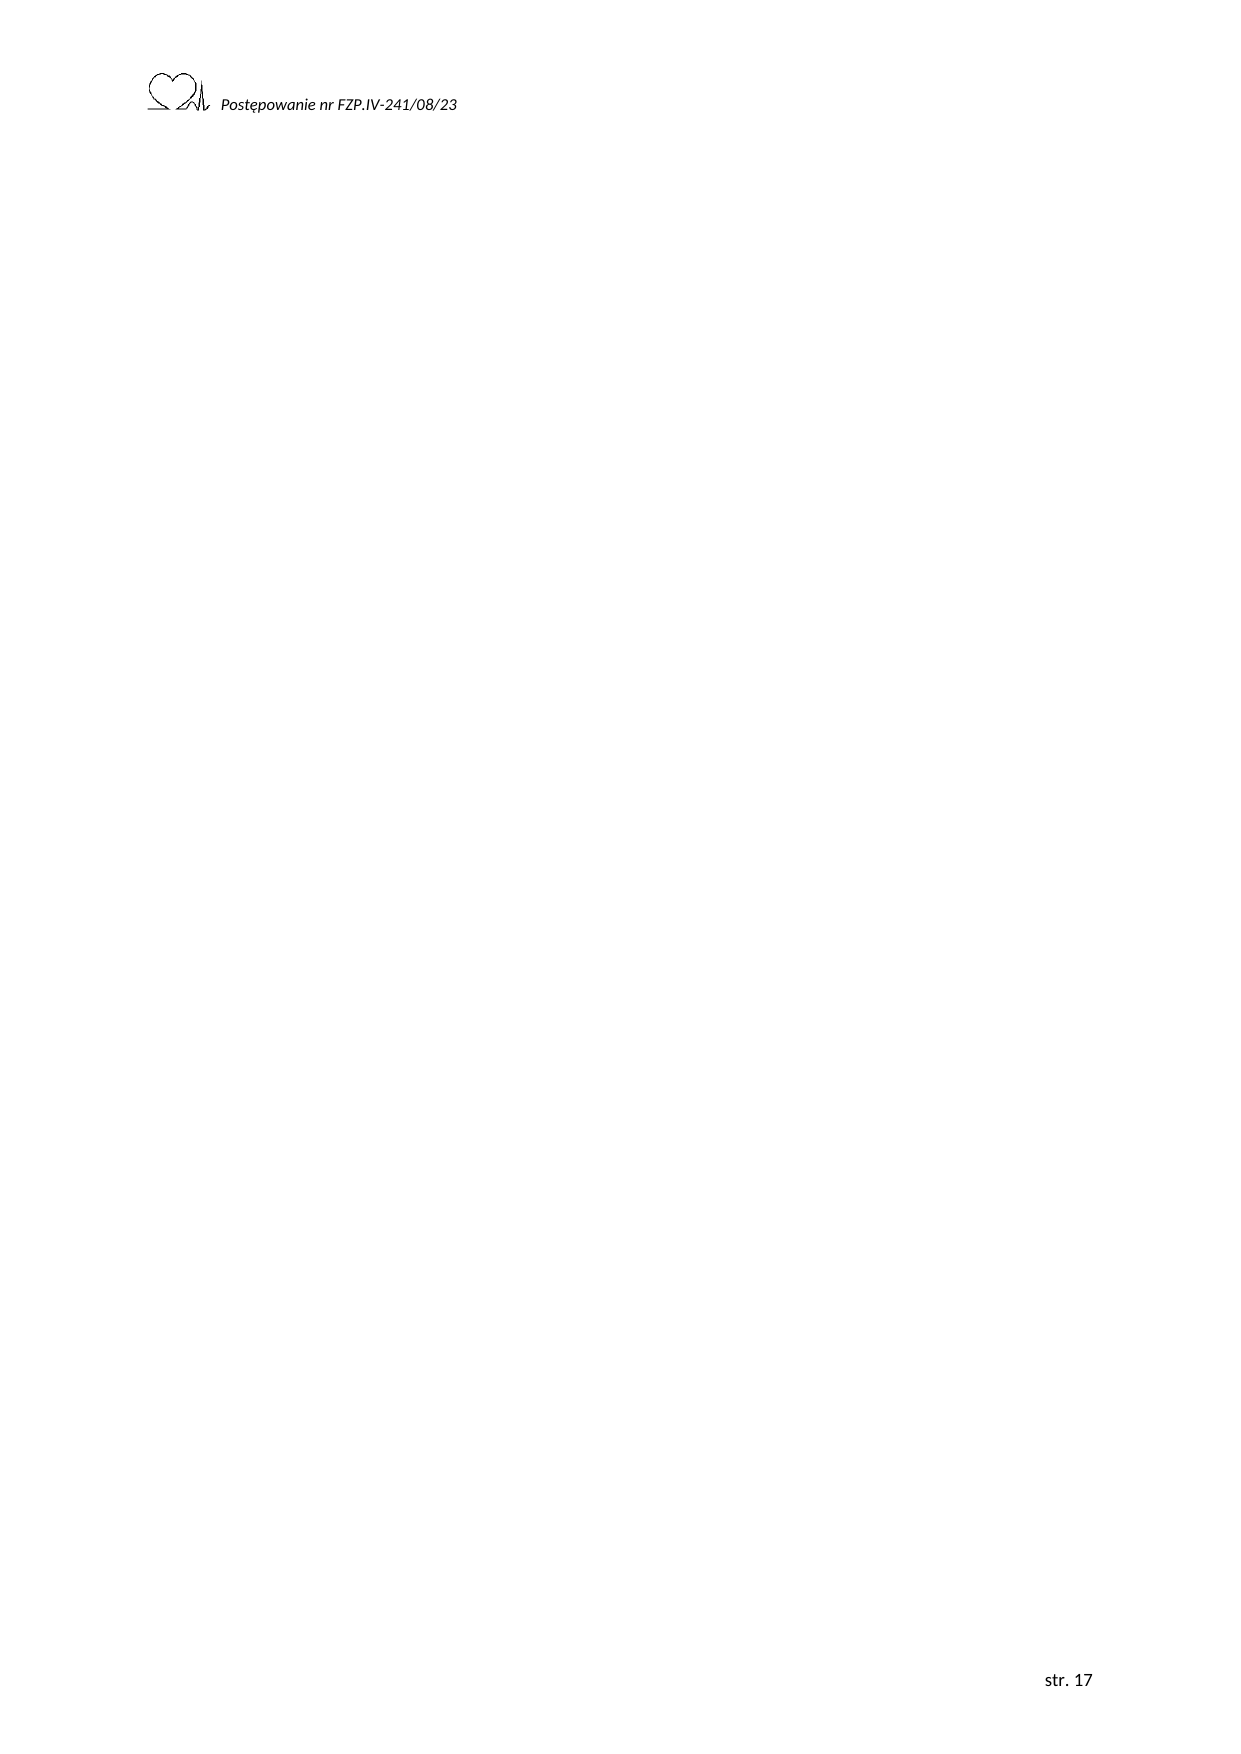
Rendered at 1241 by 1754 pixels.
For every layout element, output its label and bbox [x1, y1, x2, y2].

picture [147, 73, 211, 111]
